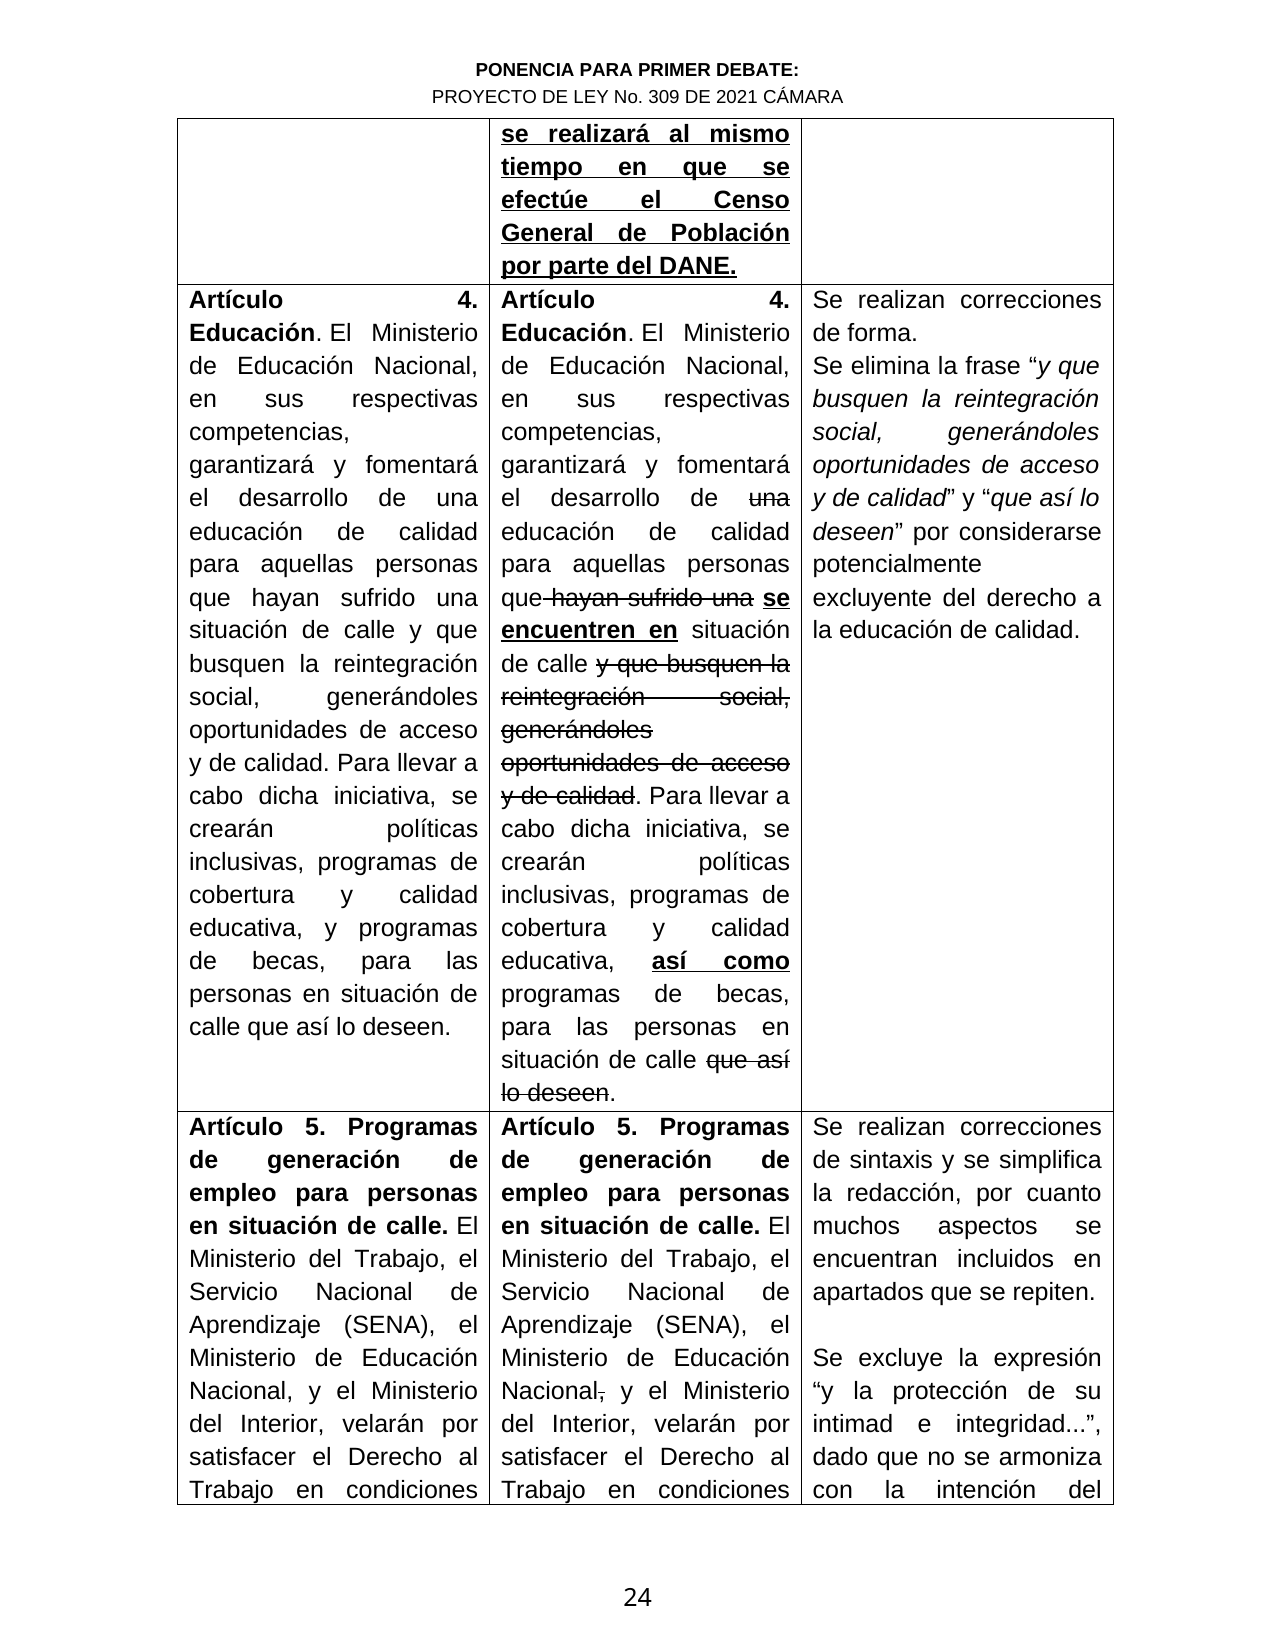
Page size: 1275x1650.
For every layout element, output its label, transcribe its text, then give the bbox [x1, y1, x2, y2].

table_cell Se realizan correcciones de forma. Se elimina la frase “y que busquen la reintegración social, generándoles oportunidades de acceso y de calidad” y “que así lo deseen” por considerarse potencialmente excluyente del derecho a la educación de calidad. [802, 285, 1113, 1111]
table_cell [490, 1112, 801, 1504]
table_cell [178, 1112, 489, 1504]
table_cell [802, 119, 1113, 284]
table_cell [802, 1112, 1113, 1504]
table_cell Artículo 4. Educación. El Ministerio de Educación Nacional, en sus respectivas competencias, garantizará y fomentará el desarrollo de una educación de calidad para aquellas personas que hayan sufrido una situación de calle y que busquen la reintegración social, generándoles oportunidades de acceso y de calidad. Para llevar a cabo dicha iniciativa, se crearán políticas inclusivas, programas de cobertura y calidad educativa, y programas de becas, para las personas en situación de calle que así lo deseen. [178, 285, 489, 1111]
table_cell Artículo 4. Educación. El Ministerio de Educación Nacional, en sus respectivas competencias, garantizará y fomentará el desarrollo de una educación de calidad para aquellas personas que hayan sufrido una se encuentren en situación de calle y que busquen la reintegración social, generándoles oportunidades de acceso y de calidad. Para llevar a cabo dicha iniciativa, se crearán políticas inclusivas, programas de cobertura y calidad educativa, así como programas de becas, para las personas en situación de calle que así lo deseen. [490, 285, 801, 1111]
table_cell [490, 119, 801, 284]
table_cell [178, 119, 489, 284]
